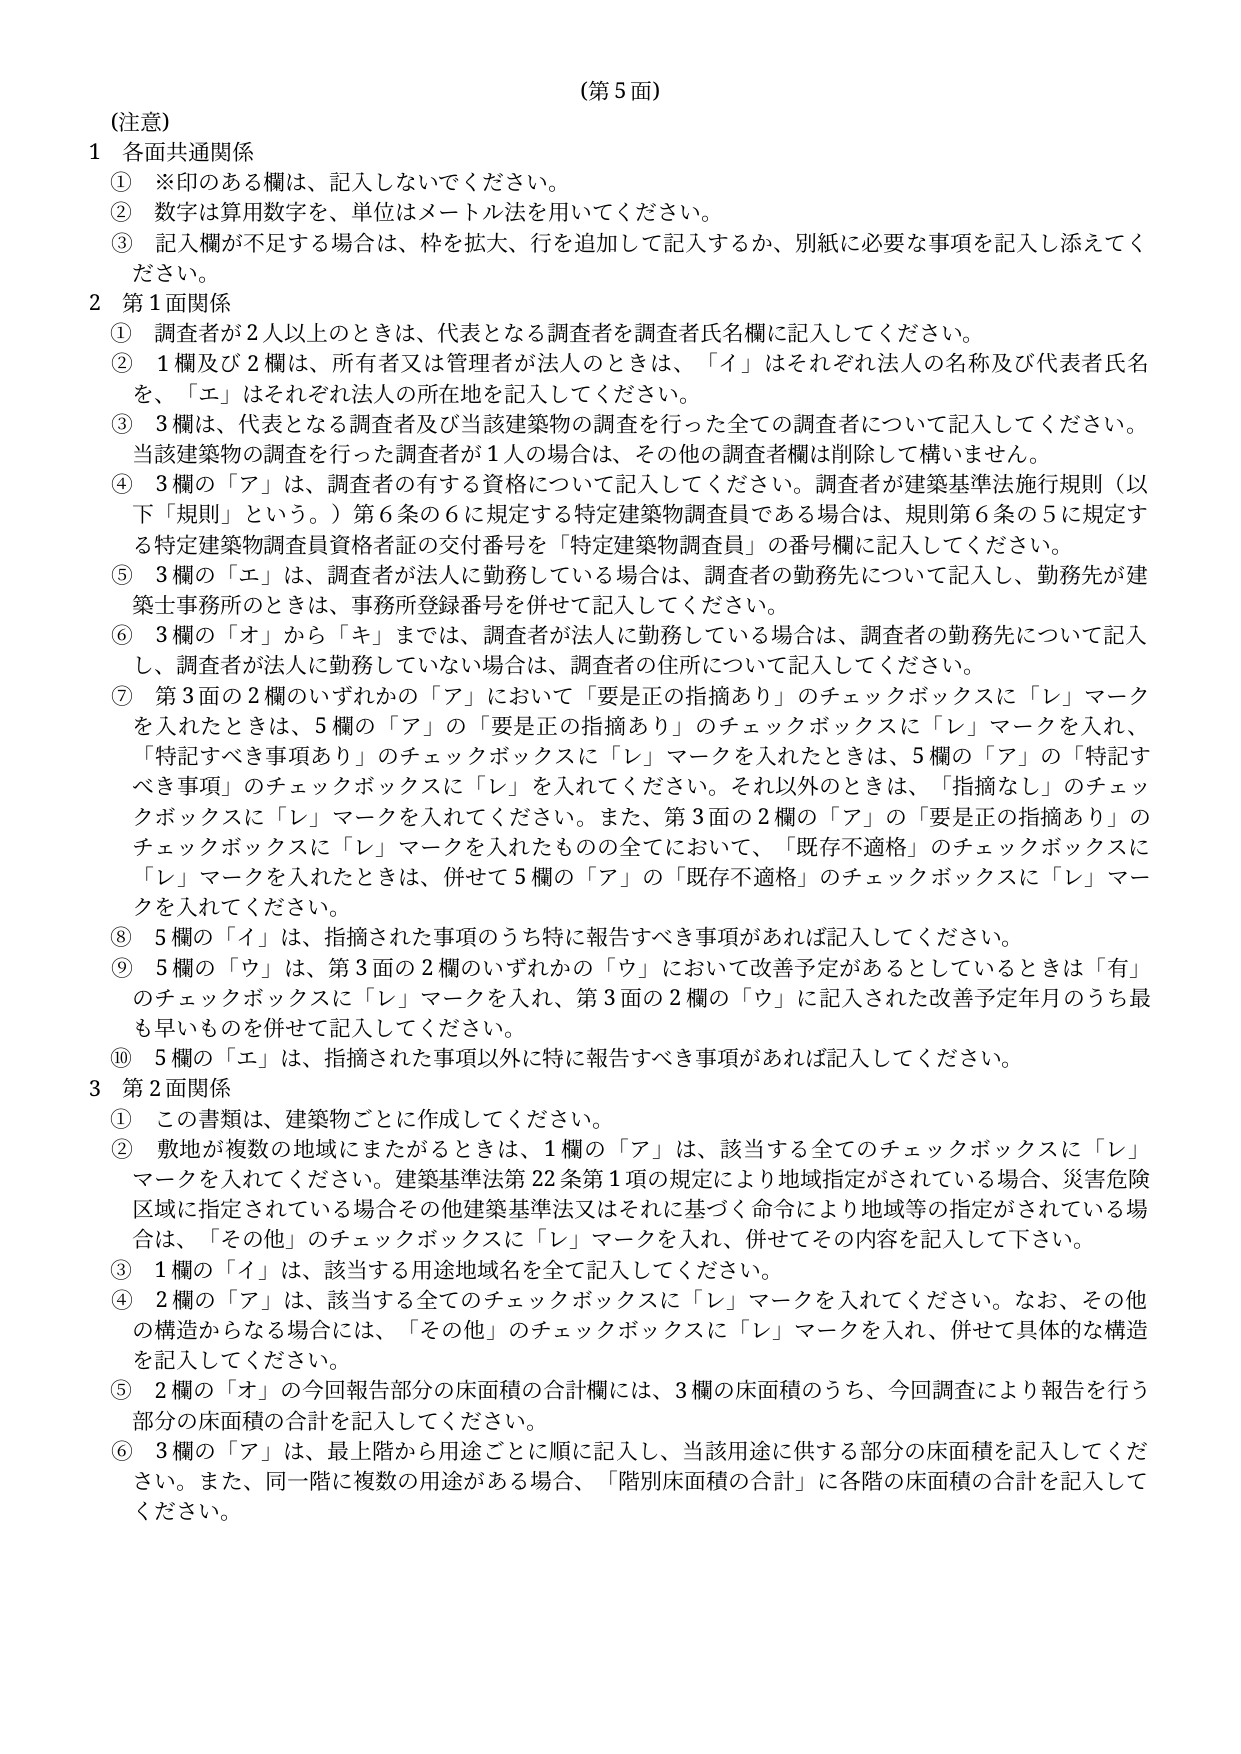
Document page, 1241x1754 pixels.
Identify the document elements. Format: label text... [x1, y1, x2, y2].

text ③ 3欄は、代表となる調査者及び当該建築物の調査を行った全ての調査者について記入してください。当該建築物の調査を行った調査者が1人の場合は、その他の調査者欄は削除して構いません。 [89, 408, 1152, 468]
text ⑤ 2欄の「オ」の今回報告部分の床面積の合計欄には、3欄の床面積のうち、今回調査により報告を行う部分の床面積の合計を記入してください。 [89, 1374, 1152, 1435]
text (第5面) [89, 74, 1152, 106]
text ⑨ 5欄の「ウ」は、第3面の2欄のいずれかの「ウ」において改善予定があるとしているときは「有」のチェックボックスに「レ」マークを入れ、第3面の2欄の「ウ」に記入された改善予定年月のうち最も早いものを併せて記入してください。 [89, 951, 1152, 1042]
text ⑥ 3欄の「ア」は、最上階から用途ごとに順に記入し、当該用途に供する部分の床面積を記入してください。また、同一階に複数の用途がある場合、「階別床面積の合計」に各階の床面積の合計を記入してください。 [89, 1435, 1152, 1525]
text ② 1欄及び2欄は、所有者又は管理者が法人のときは、「イ」はそれぞれ法人の名称及び代表者氏名を、「エ」はそれぞれ法人の所在地を記入してください。 [89, 347, 1152, 408]
text ⑩ 5欄の「エ」は、指摘された事項以外に特に報告すべき事項があれば記入してください。 [89, 1042, 1152, 1072]
text 2 第1面関係 [89, 287, 1152, 317]
text ① 調査者が2人以上のときは、代表となる調査者を調査者氏名欄に記入してください。 [89, 317, 1152, 347]
text ⑦ 第3面の2欄のいずれかの「ア」において「要是正の指摘あり」のチェックボックスに「レ」マークを入れたときは、5欄の「ア」の「要是正の指摘あり」のチェックボックスに「レ」マークを入れ、「特記すべき事項あり」のチェックボックスに「レ」マークを入れたときは、5欄の「ア」の「特記すべき事項」のチェックボックスに「レ」を入れてください。それ以外のときは、「指摘なし」のチェックボックスに「レ」マークを入れてください。また、第3面の2欄の「ア」の「要是正の指摘あり」のチェックボックスに「レ」マークを入れたものの全てにおいて、「既存不適格」のチェックボックスに「レ」マークを入れたときは、併せて5欄の「ア」の「既存不適格」のチェックボックスに「レ」マークを入れてください。 [89, 679, 1152, 921]
text ⑧ 5欄の「イ」は、指摘された事項のうち特に報告すべき事項があれば記入してください。 [89, 921, 1152, 951]
text ⑥ 3欄の「オ」から「キ」までは、調査者が法人に勤務している場合は、調査者の勤務先について記入し、調査者が法人に勤務していない場合は、調査者の住所について記入してください。 [89, 619, 1152, 679]
text (注意) [89, 106, 1152, 136]
text ③ 記入欄が不足する場合は、枠を拡大、行を追加して記入するか、別紙に必要な事項を記入し添えてください。 [89, 226, 1152, 287]
text ③ 1欄の「イ」は、該当する用途地域名を全て記入してください。 [89, 1253, 1152, 1284]
text ② 敷地が複数の地域にまたがるときは、1欄の「ア」は、該当する全てのチェックボックスに「レ」マークを入れてください。建築基準法第22条第1項の規定により地域指定がされている場合、災害危険区域に指定されている場合その他建築基準法又はそれに基づく命令により地域等の指定がされている場合は、「その他」のチェックボックスに「レ」マークを入れ、併せてその内容を記入して下さい。 [89, 1133, 1152, 1253]
text ① この書類は、建築物ごとに作成してください。 [89, 1102, 1152, 1133]
text 3 第2面関係 [89, 1072, 1152, 1102]
text ② 数字は算用数字を、単位はメートル法を用いてください。 [89, 196, 1152, 226]
text ① ※印のある欄は、記入しないでください。 [89, 166, 1152, 196]
text ⑤ 3欄の「エ」は、調査者が法人に勤務している場合は、調査者の勤務先について記入し、勤務先が建築士事務所のときは、事務所登録番号を併せて記入してください。 [89, 559, 1152, 619]
text ④ 3欄の「ア」は、調査者の有する資格について記入してください。調査者が建築基準法施行規則（以下「規則」という。）第６条の６に規定する特定建築物調査員である場合は、規則第６条の５に規定する特定建築物調査員資格者証の交付番号を「特定建築物調査員」の番号欄に記入してください。 [89, 468, 1152, 559]
text 1 各面共通関係 [89, 136, 1152, 166]
text ④ 2欄の「ア」は、該当する全てのチェックボックスに「レ」マークを入れてください。なお、その他の構造からなる場合には、「その他」のチェックボックスに「レ」マークを入れ、併せて具体的な構造を記入してください。 [89, 1284, 1152, 1374]
